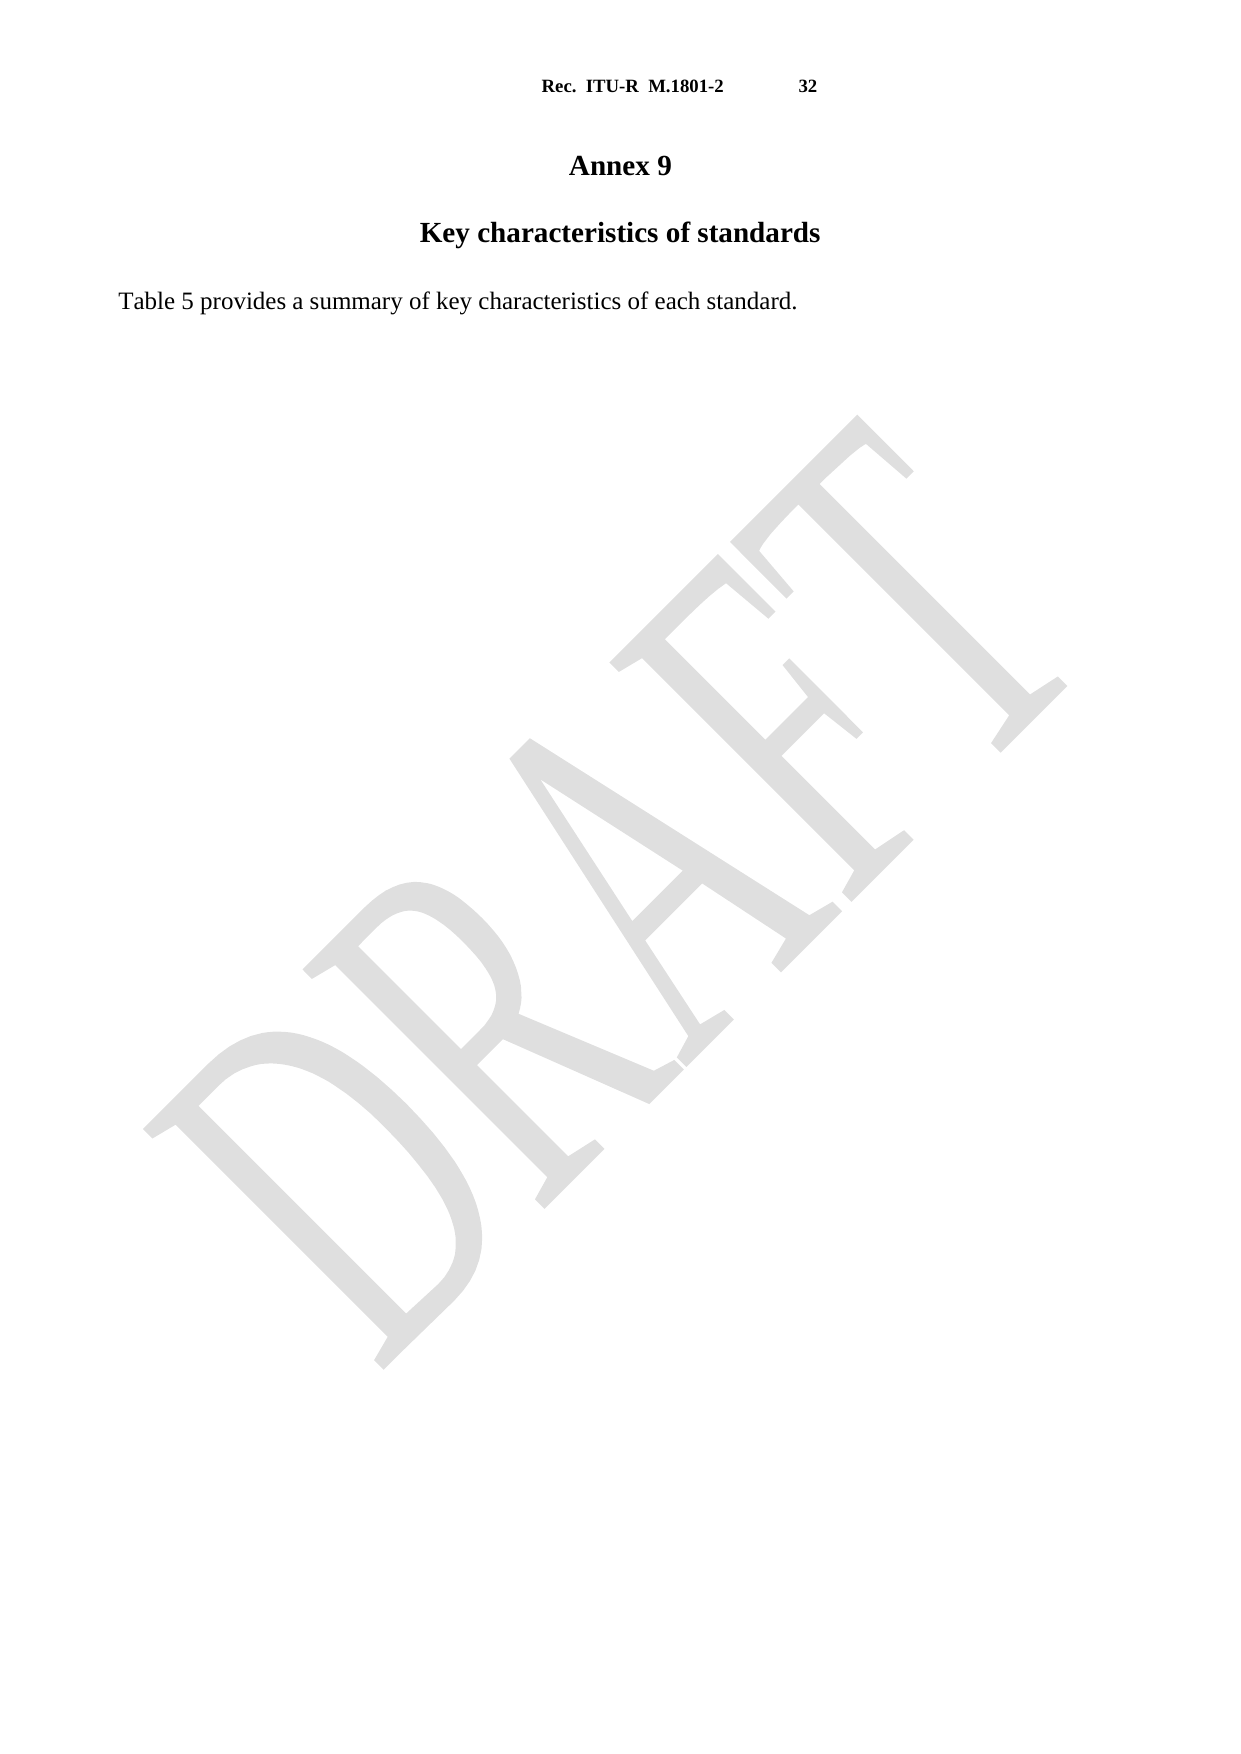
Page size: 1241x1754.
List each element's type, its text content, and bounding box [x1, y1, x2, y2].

title Table 5 provides a summary of key characteristics of each standard. [118, 286, 1122, 314]
title Annex 9 Key characteristics of standards [118, 148, 1122, 248]
